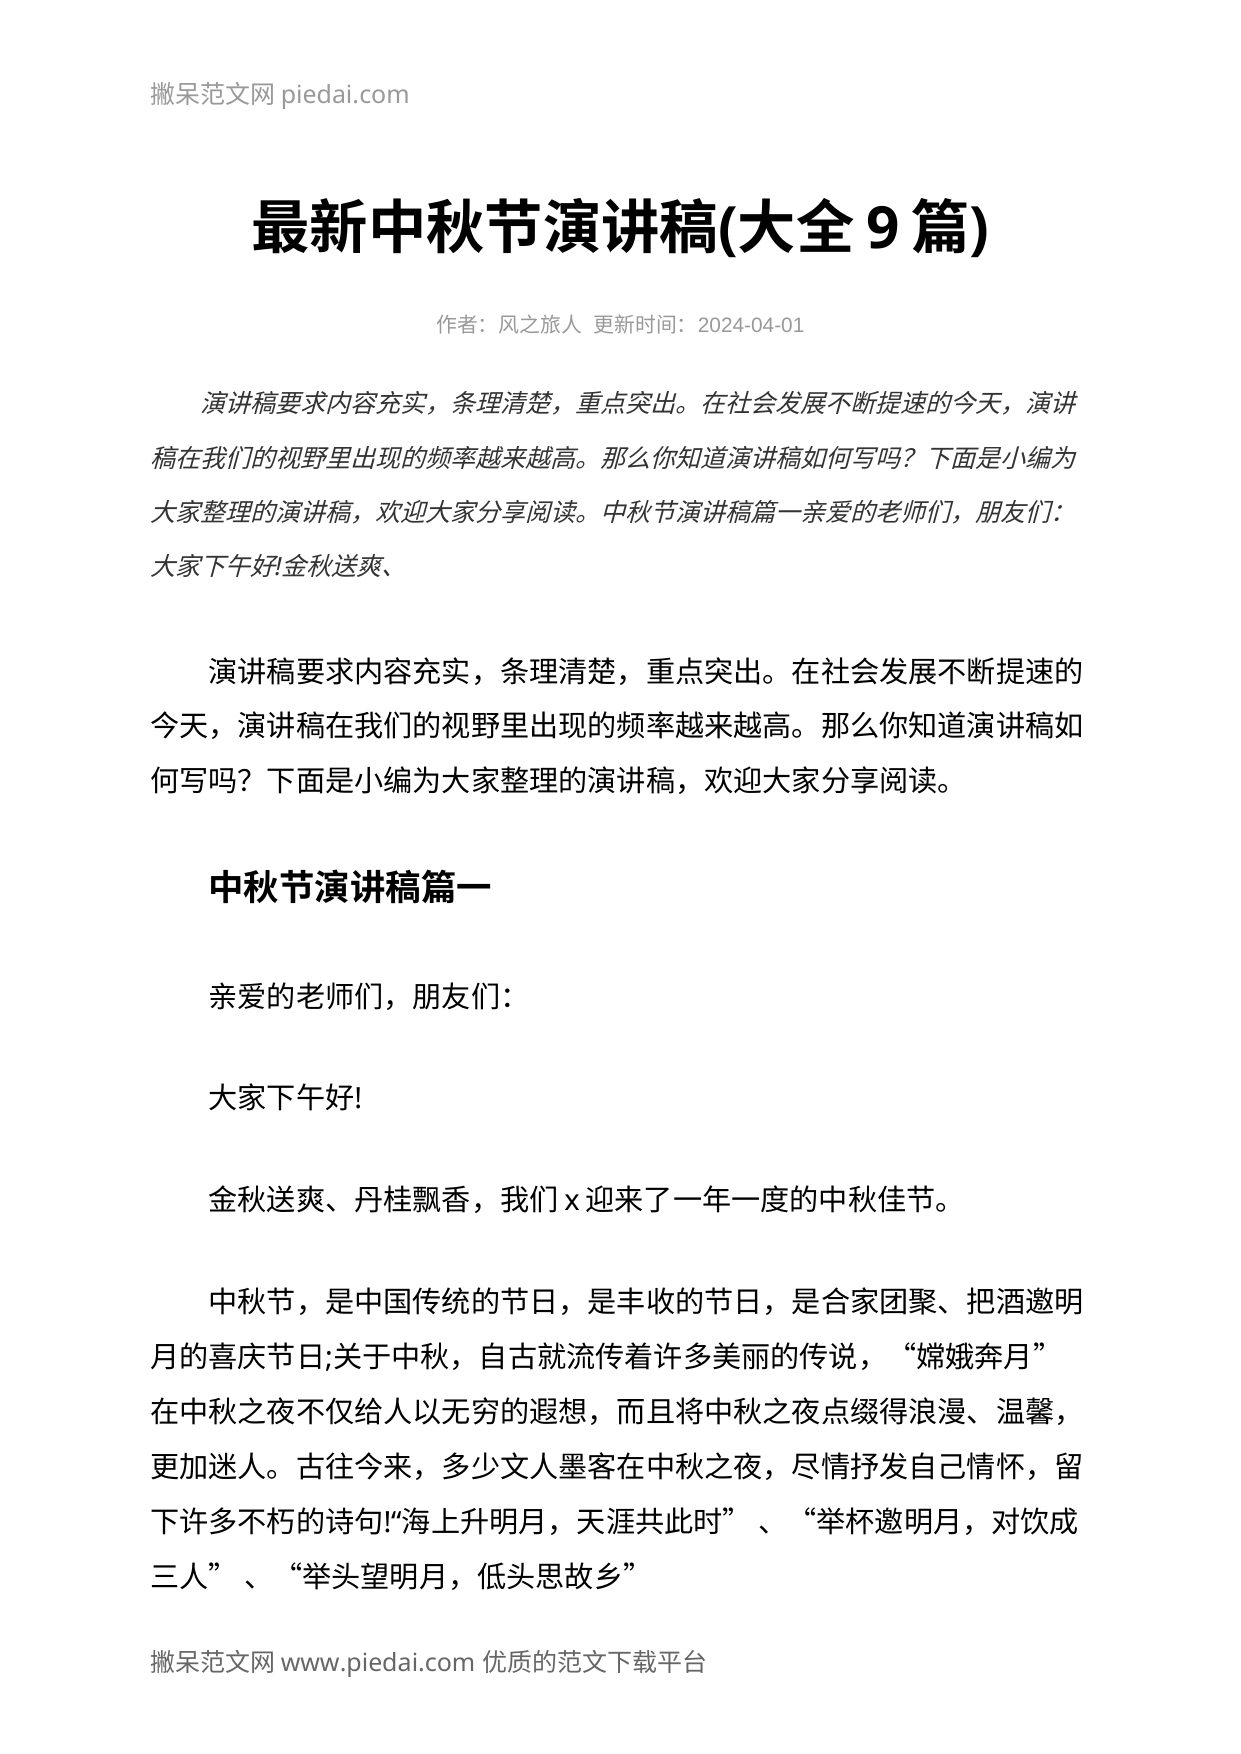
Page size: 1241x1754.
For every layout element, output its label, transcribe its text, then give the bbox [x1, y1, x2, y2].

text 大家下午好! [150, 1075, 1090, 1117]
text 作者：风之旅人 更新时间：2024-04-01 [150, 313, 1090, 337]
text 中秋节演讲稿篇一 [150, 860, 1090, 911]
text 演讲稿要求内容充实，条理清楚，重点突出。在社会发展不断提速的今天，演讲稿在我们的视野里出现的频率越来越高。那么你知道演讲稿如何写吗？下面是小编为大家整理的演讲稿，欢迎大家分享阅读。中秋节演讲稿篇一亲爱的老师们，朋友们：大家下午好!金秋送爽、 [150, 384, 1090, 583]
text 亲爱的老师们，朋友们： [150, 973, 1090, 1015]
text 金秋送爽、丹桂飘香，我们x迎来了一年一度的中秋佳节。 [150, 1177, 1090, 1219]
text 中秋节，是中国传统的节日，是丰收的节日，是合家团聚、把酒邀明月的喜庆节日;关于中秋，自古就流传着许多美丽的传说，“嫦娥奔月”在中秋之夜不仅给人以无穷的遐想，而且将中秋之夜点缀得浪漫、温馨，更加迷人。古往今来，多少文人墨客在中秋之夜，尽情抒发自己情怀，留下许多不朽的诗句!“海上升明月，天涯共此时” 、“举杯邀明月，对饮成三人” 、“举头望明月，低头思故乡” [150, 1279, 1090, 1596]
subtitle 最新中秋节演讲稿(大全9篇) [150, 181, 1090, 266]
text 演讲稿要求内容充实，条理清楚，重点突出。在社会发展不断提速的今天，演讲稿在我们的视野里出现的频率越来越高。那么你知道演讲稿如何写吗？下面是小编为大家整理的演讲稿，欢迎大家分享阅读。 [150, 648, 1090, 800]
